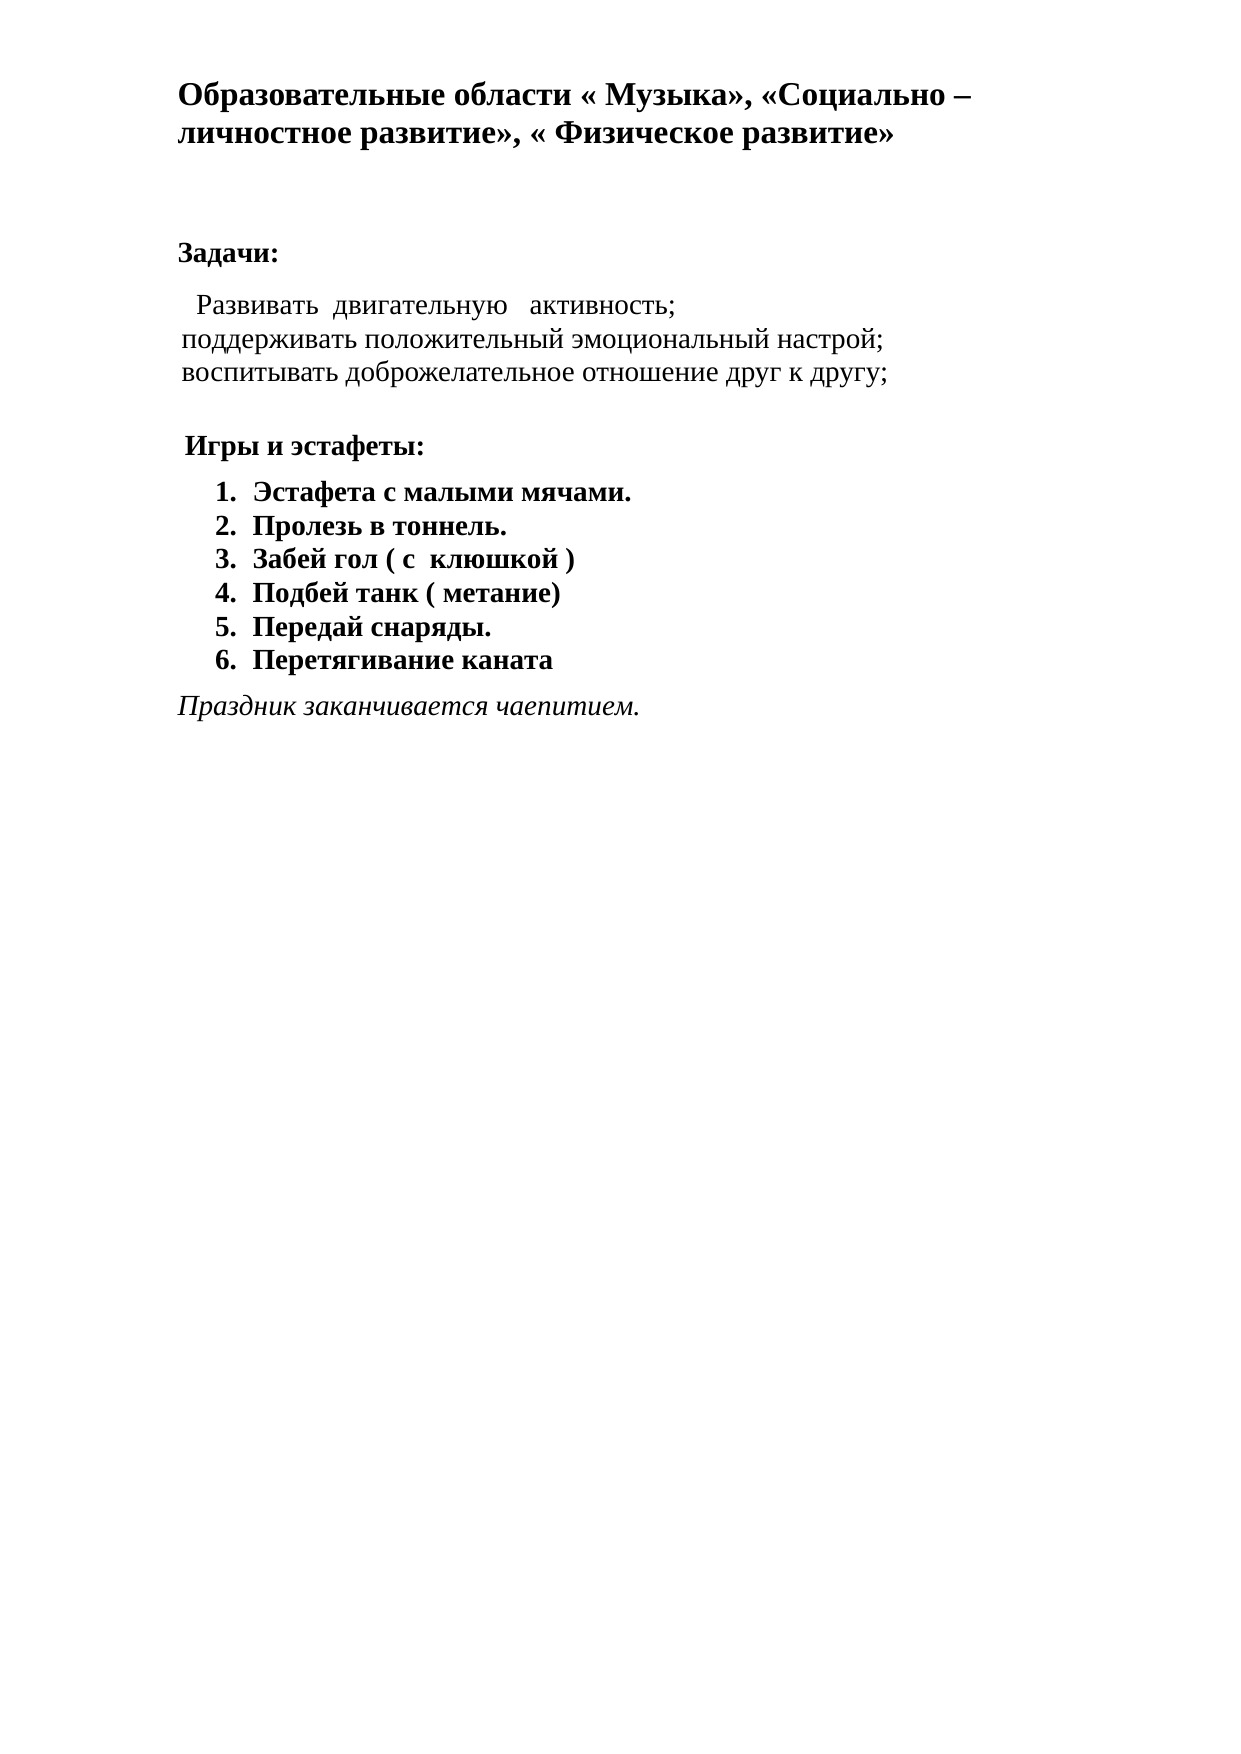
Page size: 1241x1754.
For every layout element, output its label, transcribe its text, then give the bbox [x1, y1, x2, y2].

text Образовательные области « Музыка», «Социально – личностное развитие», « Физическое развитие» [177, 74, 1152, 151]
text Развивать двигательную активность; поддерживать положительный эмоциональный настрой; воспитывать доброжелательное отношение друг к другу; [181, 287, 1127, 388]
list Подбей танк ( метание) [215, 575, 1152, 609]
list Забей гол ( с клюшкой ) [215, 542, 1152, 575]
list Эстафета с малыми мячами. [215, 474, 1152, 508]
list Перетягивание каната [215, 642, 1152, 676]
text Игры и эстафеты: [177, 428, 1152, 462]
text Праздник заканчивается чаепитием. [177, 688, 1152, 722]
list Передай снаряды. [215, 609, 1152, 642]
list Пролезь в тоннель. [215, 508, 1152, 542]
text Задачи: [177, 231, 1152, 269]
